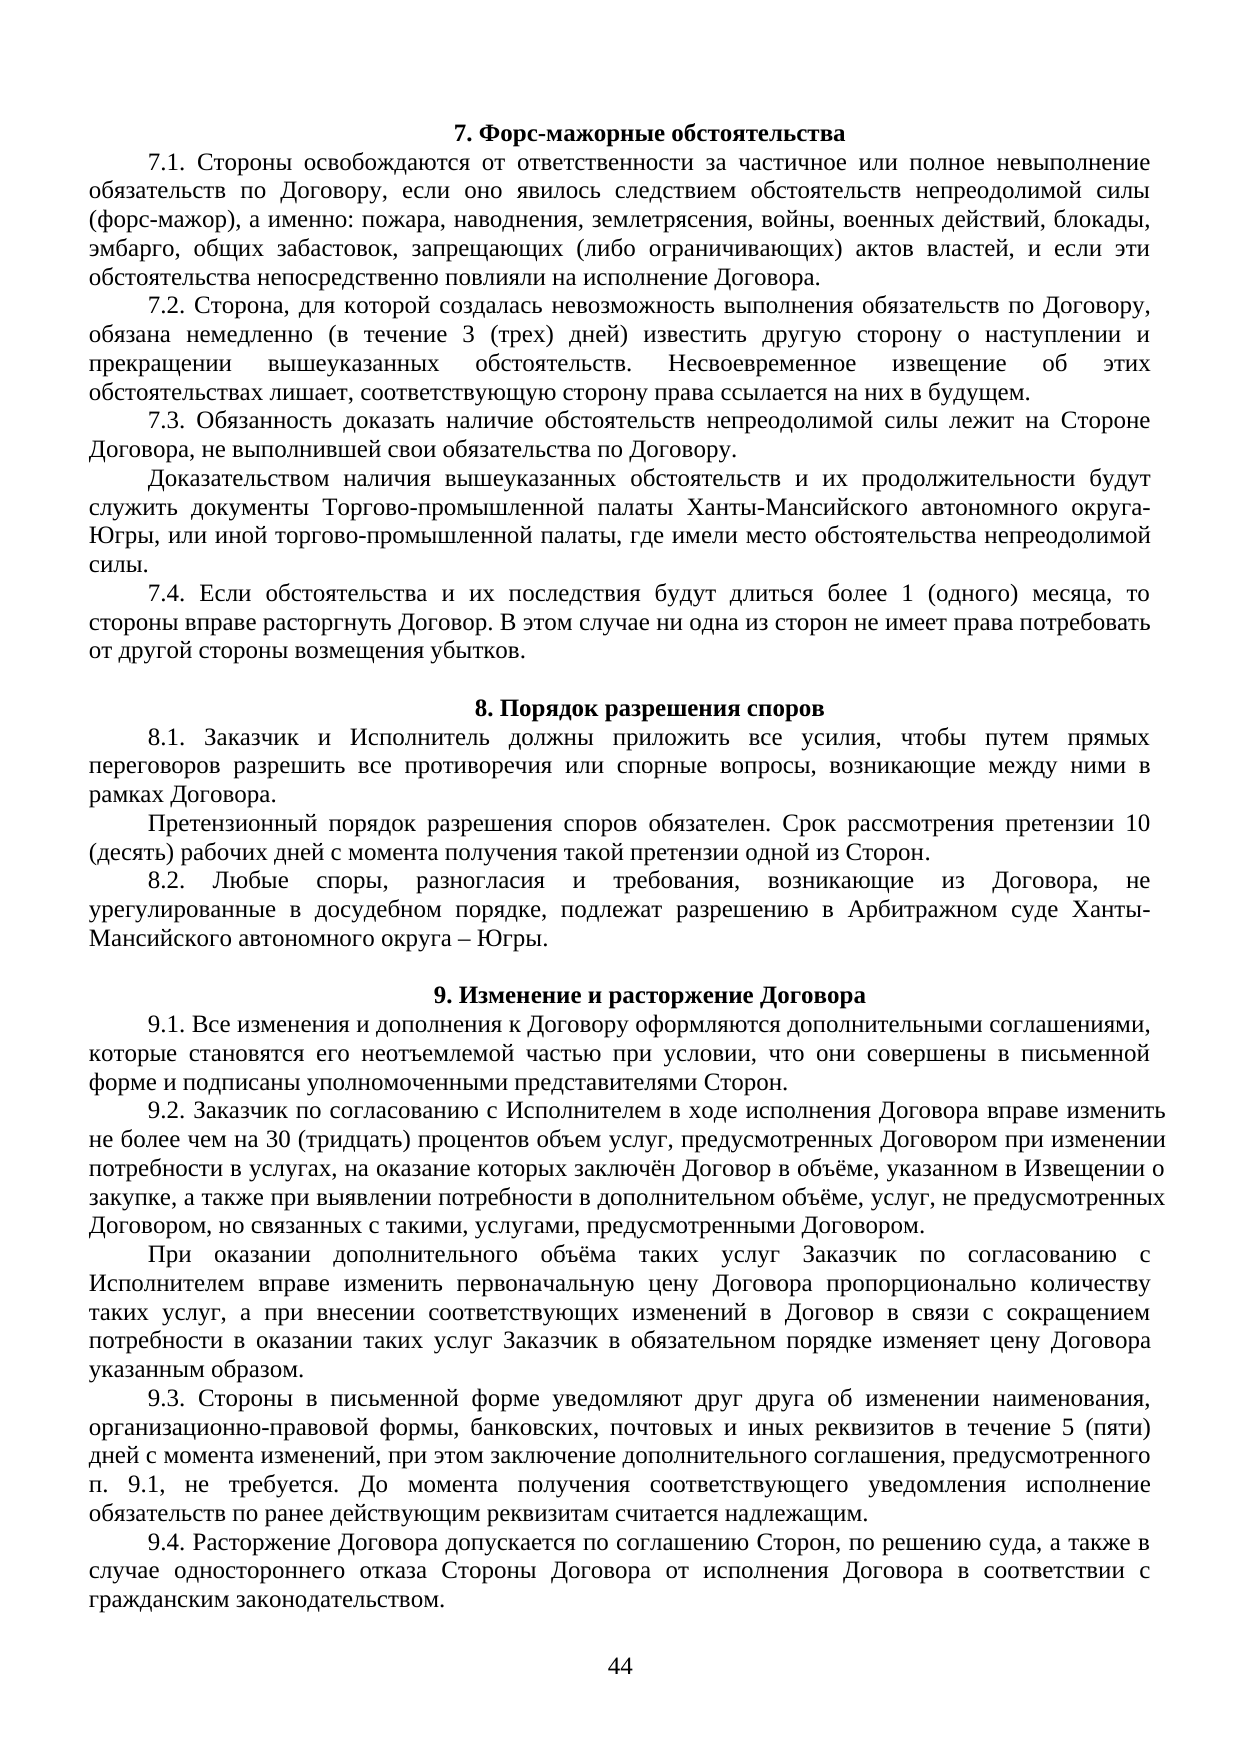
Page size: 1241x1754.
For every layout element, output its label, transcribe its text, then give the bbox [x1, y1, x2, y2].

text Претензионный порядок разрешения споров обязателен. Срок рассмотрения претензии 10 (десять) рабочих дней с момента получения такой претензии одной из Сторон. [89, 808, 1152, 866]
text 9.3. Стороны в письменной форме уведомляют друг друга об изменении наименования, организационно-правовой формы, банковских, почтовых и иных реквизитов в течение 5 (пяти) дней с момента изменений, при этом заключение дополнительного соглашения, предусмотренного п. 9.1, не требуется. До момента получения соответствующего уведомления исполнение обязательств по ранее действующим реквизитам считается надлежащим. [89, 1383, 1152, 1527]
text 9.2. Заказчик по согласованию с Исполнителем в ходе исполнения Договора вправе изменить не более чем на 30 (тридцать) процентов объем услуг, предусмотренных Договором при изменении потребности в услугах, на оказание которых заключён Договор в объёме, указанном в Извещении о закупке, а также при выявлении потребности в дополнительном объёме, услуг, не предусмотренных Договором, но связанных с такими, услугами, предусмотренными Договором. [89, 1096, 1166, 1239]
text 8.1. Заказчик и Исполнитель должны приложить все усилия, чтобы путем прямых переговоров разрешить все противоречия или спорные вопросы, возникающие между ними в рамках Договора. [89, 722, 1152, 808]
text 9.4. Расторжение Договора допускается по соглашению Сторон, по решению суда, а также в случае одностороннего отказа Стороны Договора от исполнения Договора в соответствии с гражданским законодательством. [89, 1527, 1152, 1613]
text 7. Форс-мажорные обстоятельства [89, 118, 1152, 147]
text 8.2. Любые споры, разногласия и требования, возникающие из Договора, не урегулированные в досудебном порядке, подлежат разрешению в Арбитражном суде Ханты-Мансийского автономного округа – Югры. [89, 866, 1152, 952]
text 7.1. Стороны освобождаются от ответственности за частичное или полное невыполнение обязательств по Договору, если оно явилось следствием обстоятельств непреодолимой силы (форс-мажор), а именно: пожара, наводнения, землетрясения, войны, военных действий, блокады, эмбарго, общих забастовок, запрещающих (либо ограничивающих) актов властей, и если эти обстоятельства непосредственно повлияли на исполнение Договора. [89, 147, 1152, 291]
text 9. Изменение и расторжение Договора [89, 981, 1152, 1009]
text 7.4. Если обстоятельства и их последствия будут длиться более 1 (одного) месяца, то стороны вправе расторгнуть Договор. В этом случае ни одна из сторон не имеет права потребовать от другой стороны возмещения убытков. [89, 578, 1152, 664]
text Доказательством наличия вышеуказанных обстоятельств и их продолжительности будут служить документы Торгово-промышленной палаты Ханты-Мансийского автономного округа-Югры, или иной торгово-промышленной палаты, где имели место обстоятельства непреодолимой силы. [89, 463, 1152, 578]
text 8. Порядок разрешения споров [89, 693, 1152, 722]
text 7.2. Сторона, для которой создалась невозможность выполнения обязательств по Договору, обязана немедленно (в течение 3 (трех) дней) известить другую сторону о наступлении и прекращении вышеуказанных обстоятельств. Несвоевременное извещение об этих обстоятельствах лишает, соответствующую сторону права ссылается на них в будущем. [89, 291, 1152, 406]
text При оказании дополнительного объёма таких услуг Заказчик по согласованию с Исполнителем вправе изменить первоначальную цену Договора пропорционально количеству таких услуг, а при внесении соответствующих изменений в Договор в связи с сокращением потребности в оказании таких услуг Заказчик в обязательном порядке изменяет цену Договора указанным образом. [89, 1239, 1152, 1383]
text 7.3. Обязанность доказать наличие обстоятельств непреодолимой силы лежит на Стороне Договора, не выполнившей свои обязательства по Договору. [89, 406, 1152, 463]
text 9.1. Все изменения и дополнения к Договору оформляются дополнительными соглашениями, которые становятся его неотъемлемой частью при условии, что они совершены в письменной форме и подписаны уполномоченными представителями Сторон. [89, 1009, 1152, 1096]
